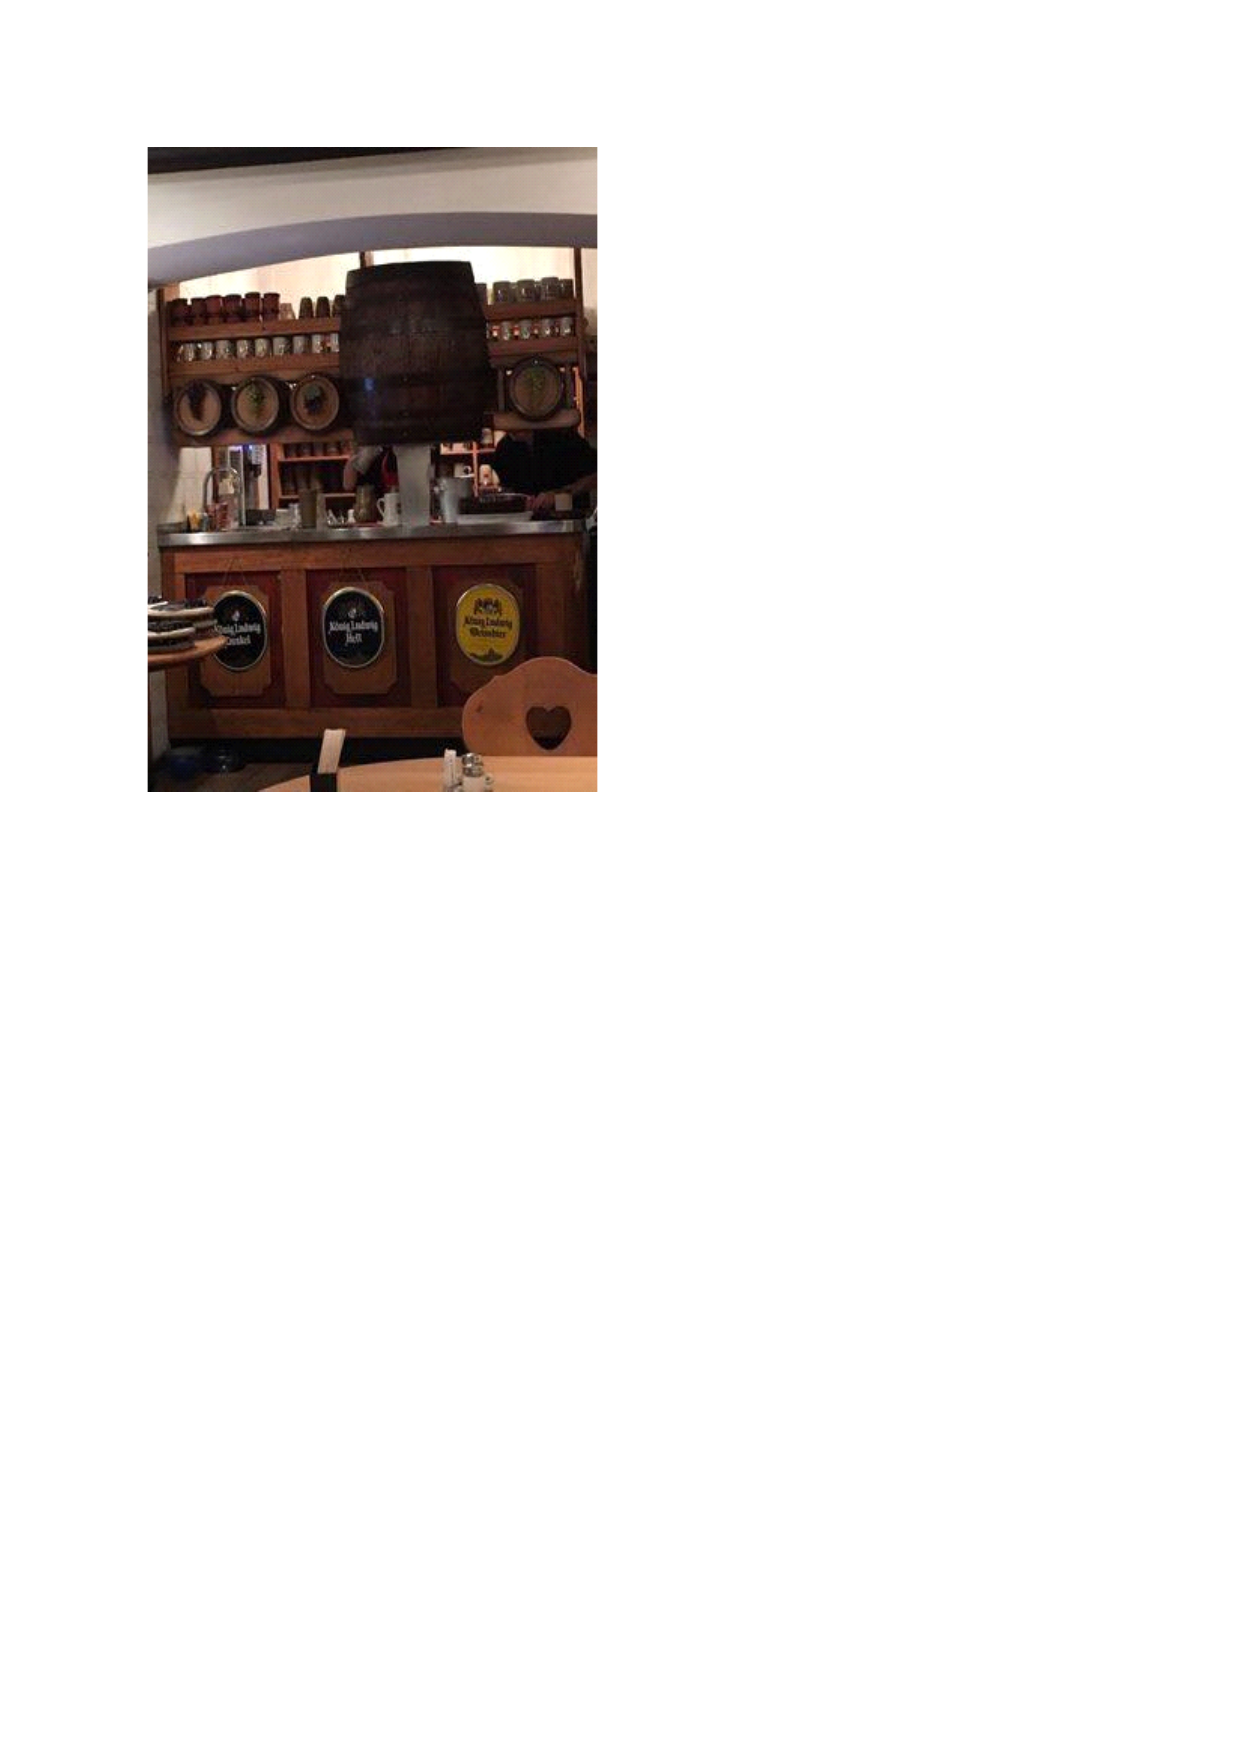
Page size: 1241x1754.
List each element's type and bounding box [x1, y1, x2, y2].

picture [147, 147, 598, 792]
